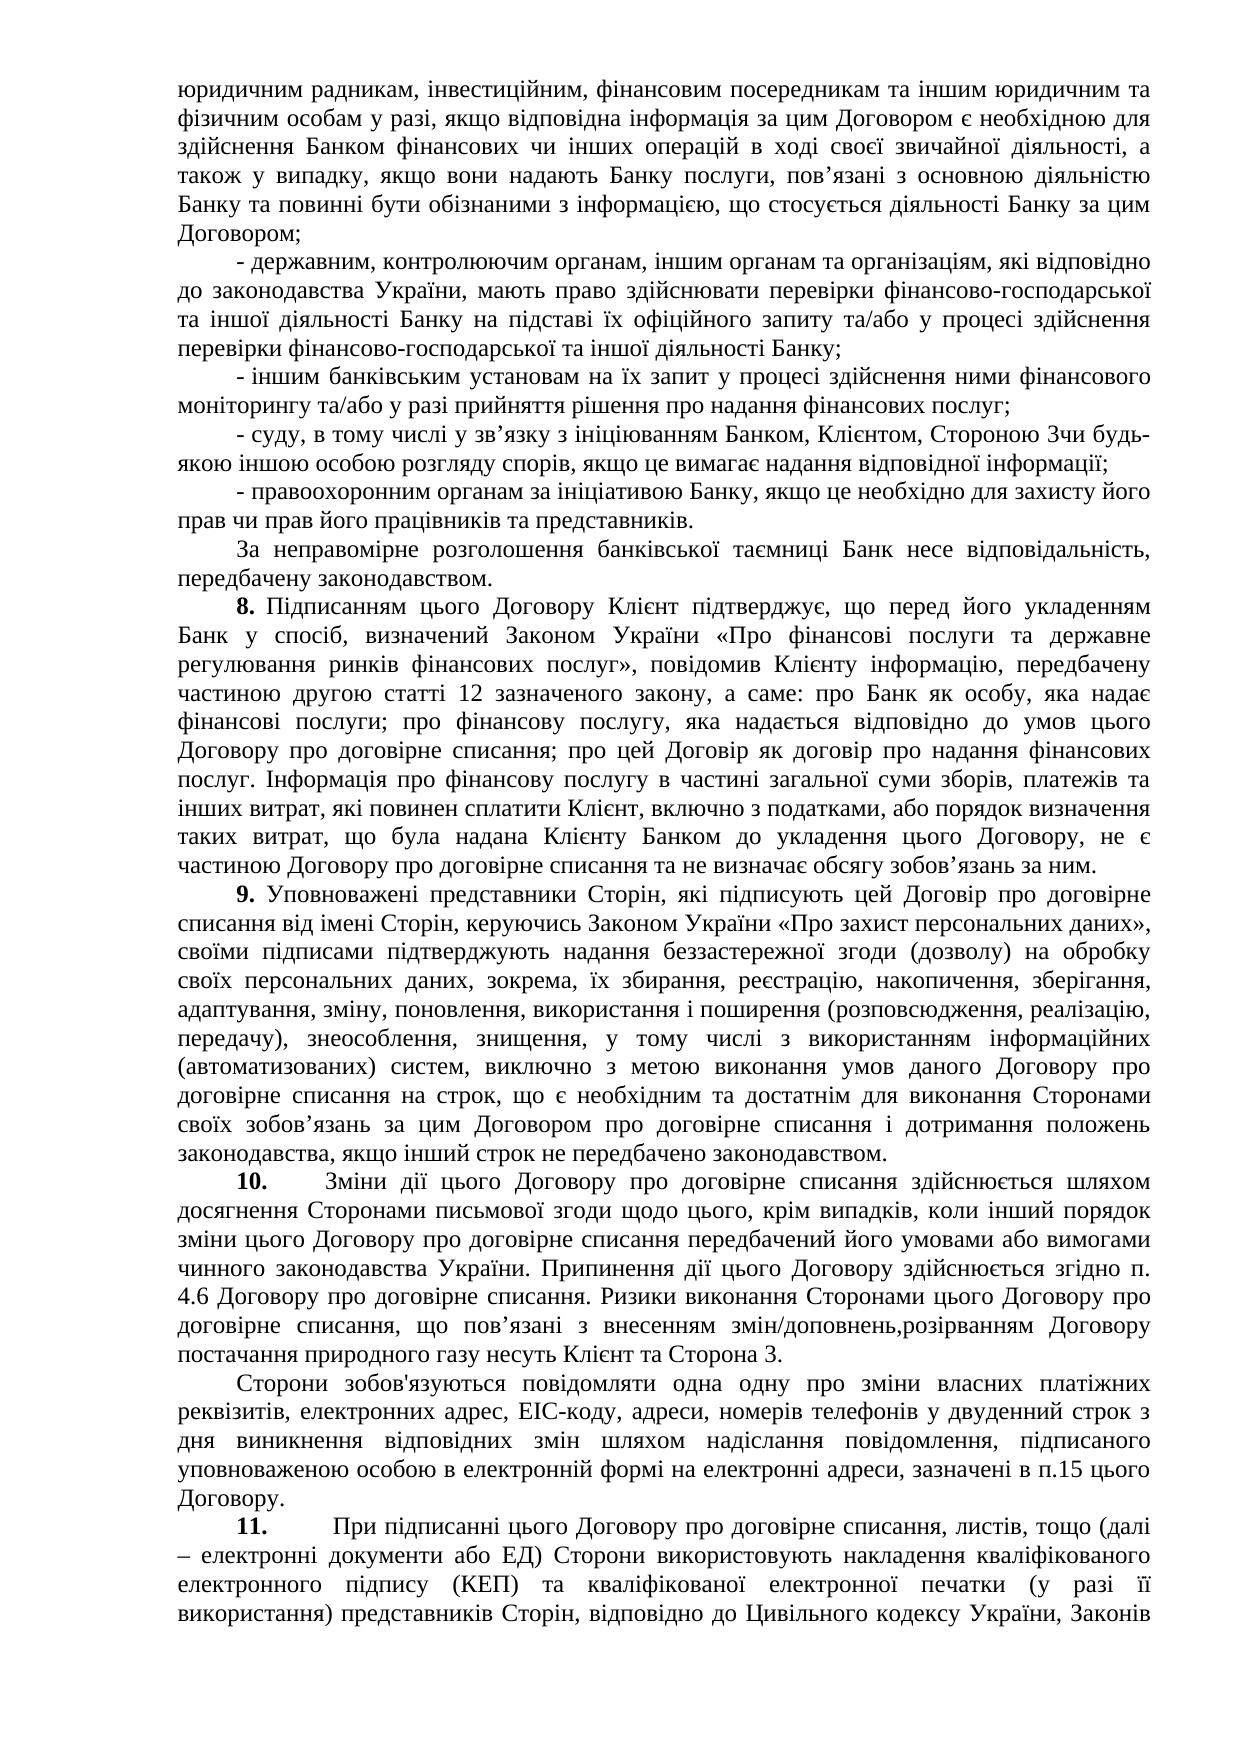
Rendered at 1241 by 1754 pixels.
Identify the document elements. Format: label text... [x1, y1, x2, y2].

text За неправомірне розголошення банківської таємниці Банк несе відповідальність, передбачену законодавством. [177, 534, 1152, 591]
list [177, 1511, 1152, 1626]
list іншим банківським установам на їх запит у процесі здійснення ними фінансового моніторингу та/або у разі прийняття рішення про надання фінансових послуг; [177, 361, 1152, 419]
list державним, контролюючим органам, іншим органам та організаціям, які відповідно до законодавства України, мають право здійснювати перевірки фінансово-господарської та іншої діяльності Банку на підставі їх офіційного запиту та/або у процесі здійснення перевірки фінансово-господарської та іншої діяльності Банку; [177, 246, 1152, 361]
list правоохоронним органам за ініціативою Банку, якщо це необхідно для захисту його прав чи прав його працівників та представників. [177, 476, 1152, 534]
text Сторони зобов'язуються повідомляти одна одну про зміни власних платіжних реквізитів, електронних адрес, ЕІС-коду, адреси, номерів телефонів у двуденний строк з дня виникнення відповідних змін шляхом надіслання повідомлення, підписаного уповноваженою особою в електронній формі на електронні адреси, зазначені в п.15 цього Договору. [177, 1368, 1152, 1511]
list суду, в тому числі у зв’язку з ініціюванням Банком, Клієнтом, Стороною 3чи будь-якою іншою особою розгляду спорів, якщо це вимагає надання відповідної інформації; [177, 419, 1152, 476]
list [177, 74, 1152, 246]
list Підписанням цього Договору Клієнт підтверджує, що перед його укладенням Банк у спосіб, визначений Законом України «Про фінансові послуги та державне регулювання ринків фінансових послуг», повідомив Клієнту інформацію, передбачену частиною другою статті 12 зазначеного закону, а саме: про Банк як особу, яка надає фінансові послуги; про фінансову послугу, яка надається відповідно до умов цього Договору про договірне списання; про цей Договір як договір про надання фінансових послуг. Інформація про фінансову послугу в частині загальної суми зборів, платежів та інших витрат, які повинен сплатити Клієнт, включно з податками, або порядок визначення таких витрат, що була надана Клієнту Банком до укладення цього Договору, не є частиною Договору про договірне списання та не визначає обсягу зобов’язань за ним. [177, 591, 1152, 879]
list Уповноважені представники Сторін, які підписують цей Договір про договірне списання від імені Сторін, керуючись Законом України «Про захист персональних даних», своїми підписами підтверджують надання беззастережної згоди (дозволу) на обробку своїх персональних даних, зокрема, їх збирання, реєстрацію, накопичення, зберігання, адаптування, зміну, поновлення, використання і поширення (розповсюдження, реалізацію, передачу), знеособлення, знищення, у тому числі з використанням інформаційних (автоматизованих) систем, виключно з метою виконання умов даного Договору про договірне списання на строк, що є необхідним та достатнім для виконання Сторонами своїх зобов’язань за цим Договором про договірне списання і дотримання положень законодавства, якщо інший строк не передбачено законодавством. [177, 879, 1152, 1166]
list Зміни дії цього Договору про договірне списання здійснюється шляхом досягнення Сторонами письмової згоди щодо цього, крім випадків, коли інший порядок зміни цього Договору про договірне списання передбачений його умовами або вимогами чинного законодавства України. Припинення дії цього Договору здійснюється згідно п. 4.6 Договору про договірне списання. Ризики виконання Сторонами цього Договору про договірне списання, що пов’язані з внесенням змін/доповнень,розірванням Договору постачання природного газу несуть Клієнт та Сторона 3. [177, 1166, 1152, 1368]
